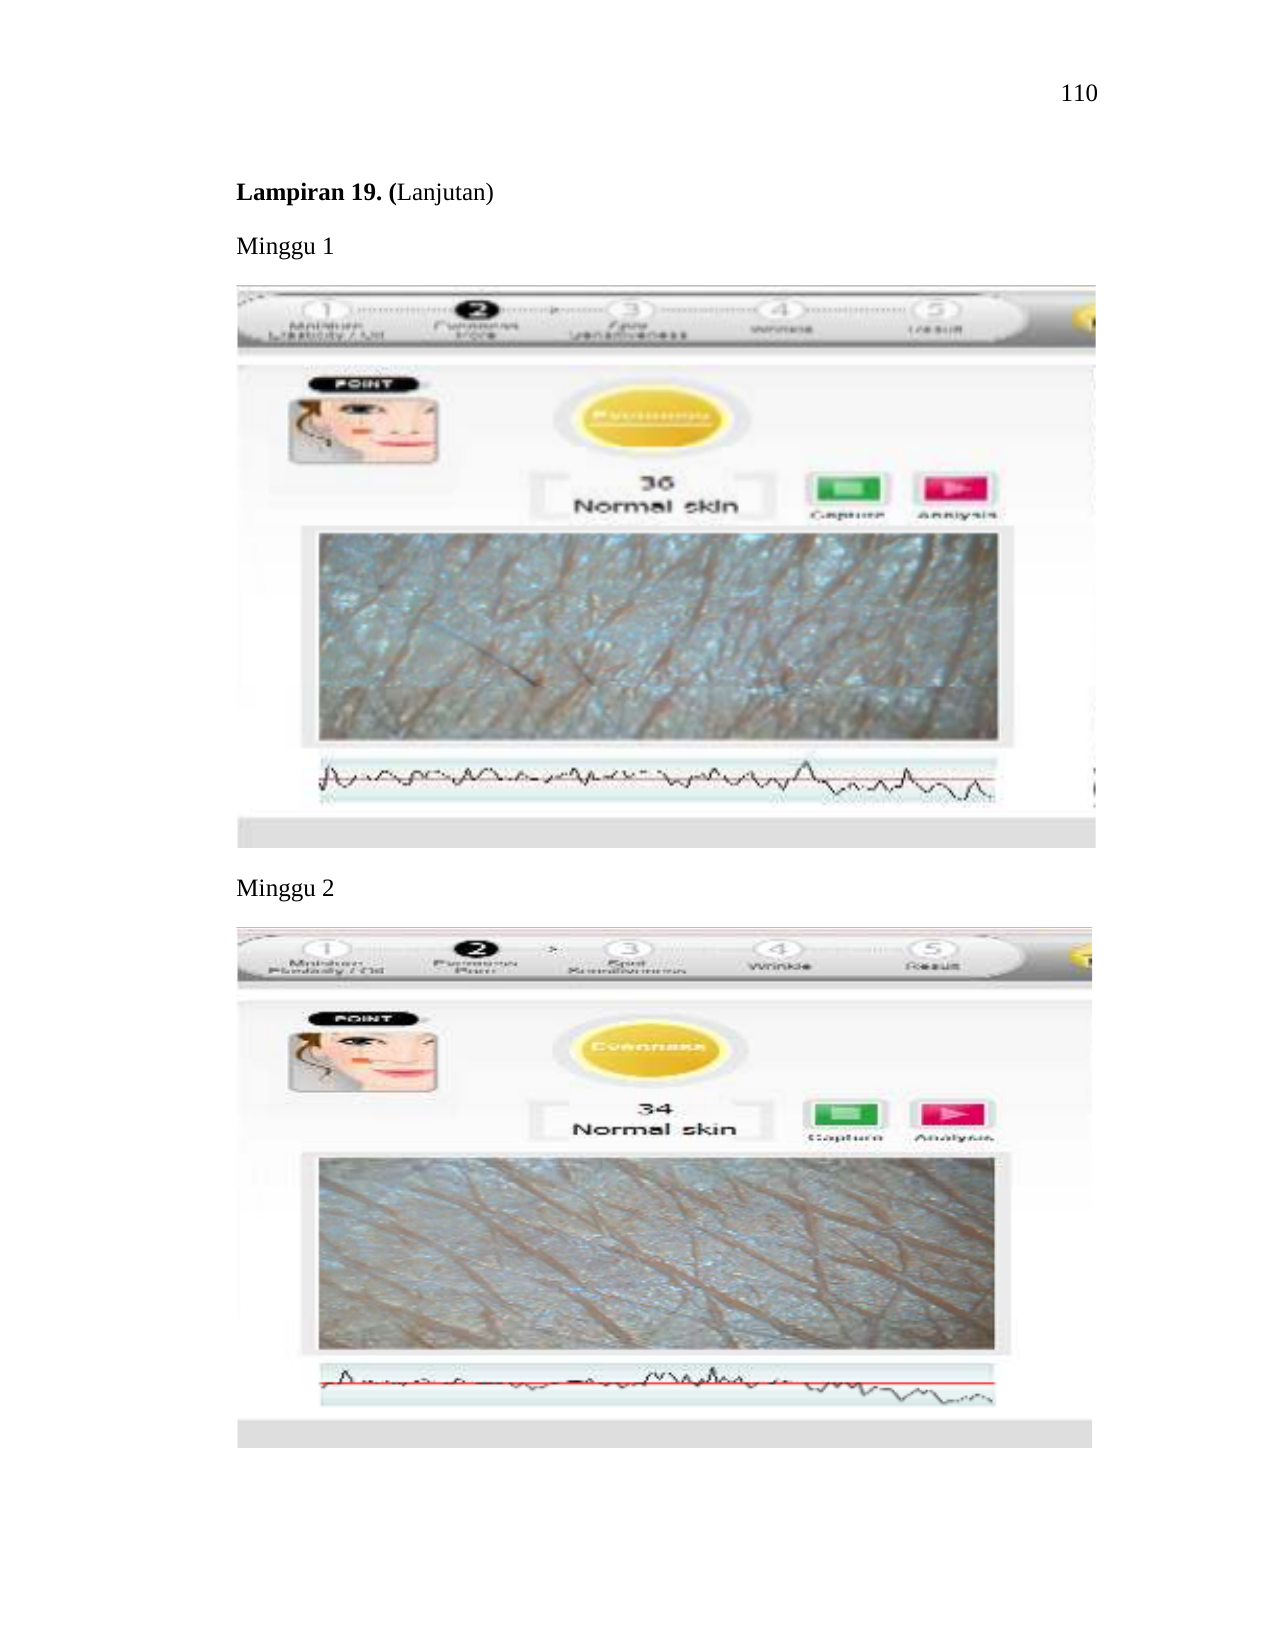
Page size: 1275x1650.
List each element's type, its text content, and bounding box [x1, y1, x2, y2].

picture [236, 926, 1093, 1448]
text Minggu 1 [236, 231, 1098, 260]
text Minggu 2 [236, 873, 1098, 902]
text Lampiran 19. (Lanjutan) [236, 177, 1098, 206]
picture [236, 285, 1096, 848]
